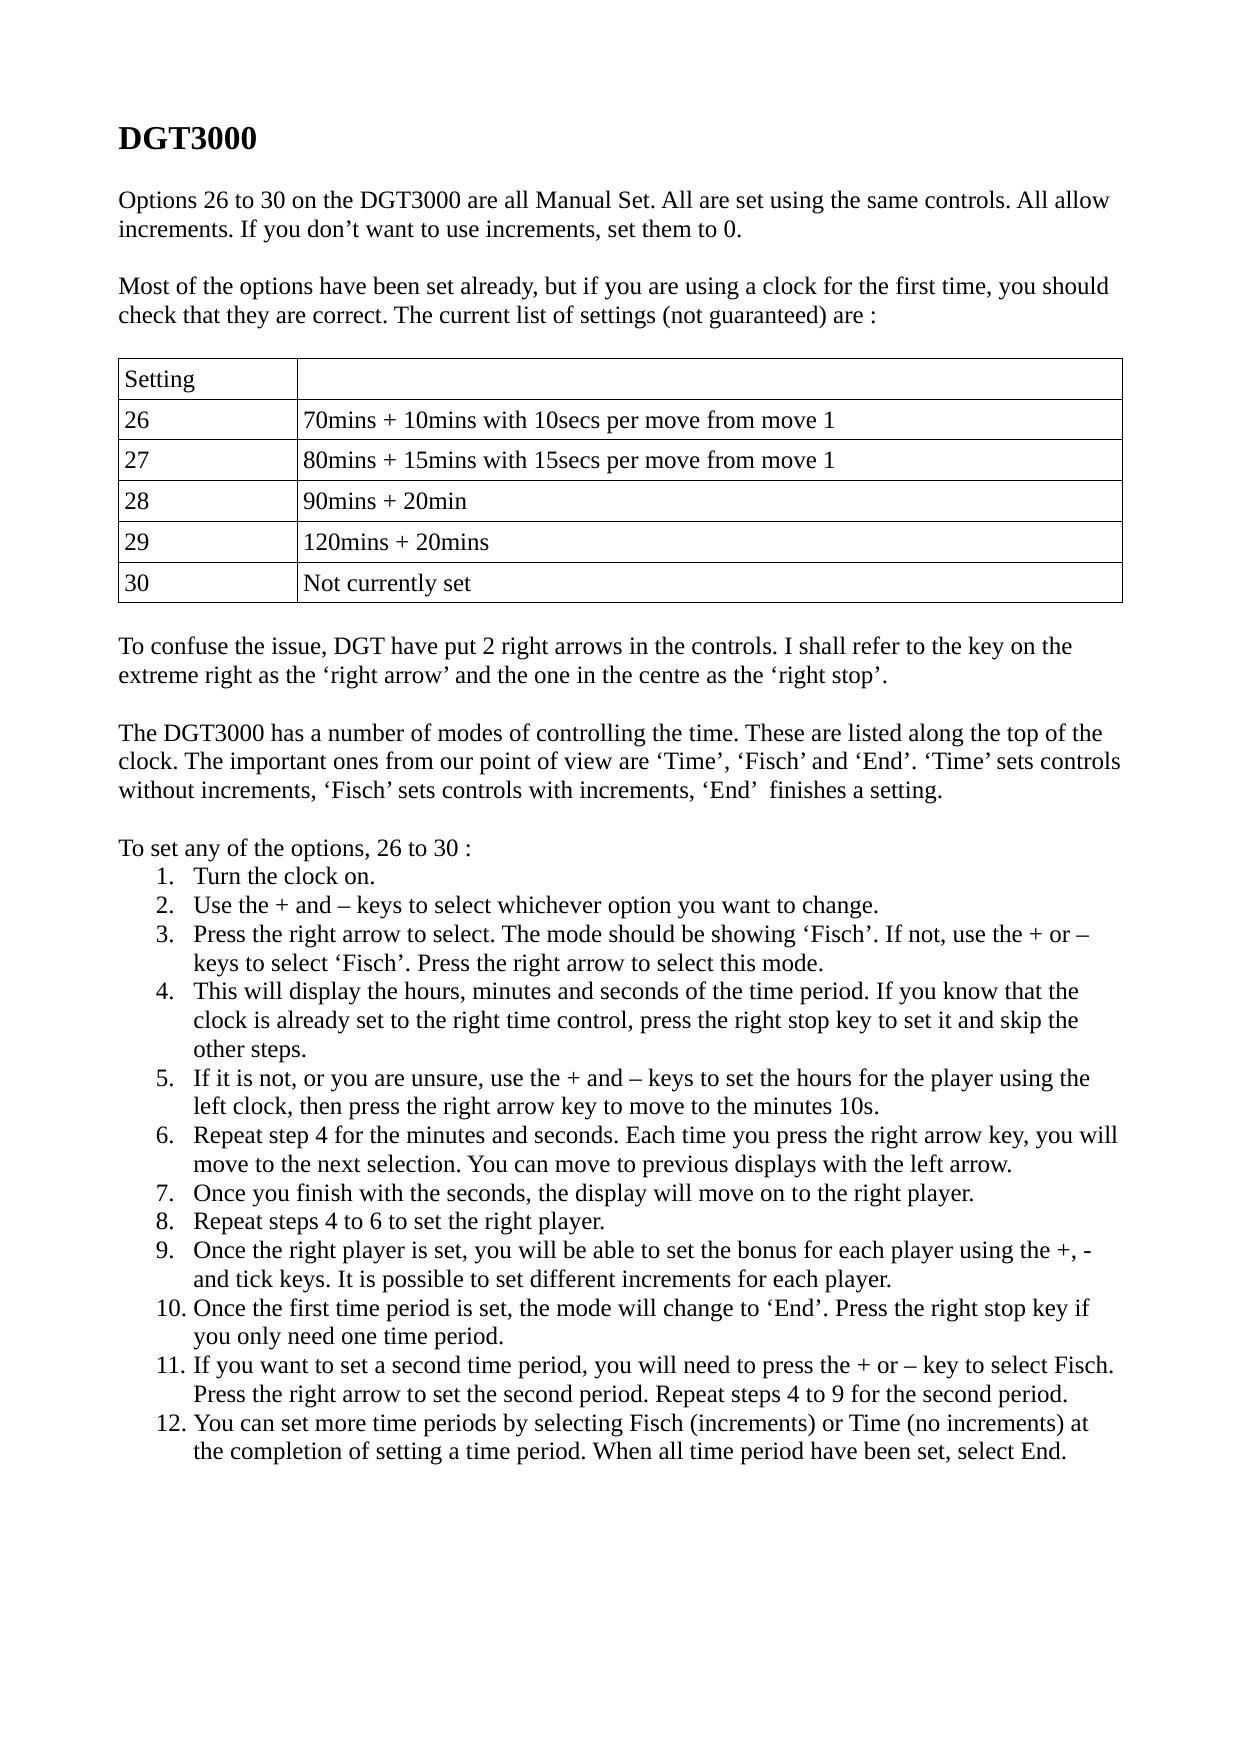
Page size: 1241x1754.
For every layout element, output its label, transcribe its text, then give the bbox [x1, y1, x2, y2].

list If it is not, or you are unsure, use the + and – keys to set the hours for the player using the left clock, then press the right arrow key to move to the minutes 10s. [156, 1063, 1122, 1120]
table_cell 28 [119, 481, 297, 521]
table_cell 120mins + 20mins [298, 522, 1122, 561]
text The DGT3000 has a number of modes of controlling the time. These are listed along the top of the clock. The important ones from our point of view are ‘Time’, ‘Fisch’ and ‘End’. ‘Time’ sets controls without increments, ‘Fisch’ sets controls with increments, ‘End’ finishes a setting. [118, 718, 1122, 804]
text To confuse the issue, DGT have put 2 right arrows in the controls. I shall refer to the key on the extreme right as the ‘right arrow’ and the one in the centre as the ‘right stop’. [118, 631, 1122, 689]
text DGT3000 [118, 118, 1122, 156]
list Press the right arrow to select. The mode should be showing ‘Fisch’. If not, use the + or – keys to select ‘Fisch’. Press the right arrow to select this mode. [156, 919, 1122, 976]
text Most of the options have been set already, but if you are using a clock for the first time, you should check that they are correct. The current list of settings (not guaranteed) are : [118, 271, 1122, 329]
table_cell 29 [119, 522, 297, 561]
list Repeat steps 4 to 6 to set the right player. [156, 1206, 1122, 1235]
list You can set more time periods by selecting Fisch (increments) or Time (no increments) at the completion of setting a time period. When all time period have been set, select End. [156, 1408, 1122, 1465]
table_cell 27 [119, 440, 297, 480]
list Use the + and – keys to select whichever option you want to change. [156, 890, 1122, 919]
list Turn the clock on. [156, 861, 1122, 890]
list Once you finish with the seconds, the display will move on to the right player. [156, 1178, 1122, 1206]
table_cell 26 [119, 400, 297, 439]
list If you want to set a second time period, you will need to press the + or – key to select Fisch. Press the right arrow to set the second period. Repeat steps 4 to 9 for the second period. [156, 1350, 1122, 1408]
table_cell 80mins + 15mins with 15secs per move from move 1 [298, 440, 1122, 480]
list Once the first time period is set, the mode will change to ‘End’. Press the right stop key if you only need one time period. [156, 1293, 1122, 1350]
table_cell 30 [119, 563, 297, 602]
list Once the right player is set, you will be able to set the bonus for each player using the +, - and tick keys. It is possible to set different increments for each player. [156, 1235, 1122, 1293]
table_cell Not currently set [298, 563, 1122, 602]
table_cell 70mins + 10mins with 10secs per move from move 1 [298, 400, 1122, 439]
table_header Setting [119, 359, 297, 398]
table_header [298, 359, 1122, 398]
list Repeat step 4 for the minutes and seconds. Each time you press the right arrow key, you will move to the next selection. You can move to previous displays with the left arrow. [156, 1120, 1122, 1178]
table_cell 90mins + 20min [298, 481, 1122, 521]
text Options 26 to 30 on the DGT3000 are all Manual Set. All are set using the same controls. All allow increments. If you don’t want to use increments, set them to 0. [118, 185, 1122, 243]
text To set any of the options, 26 to 30 : [118, 833, 1122, 861]
list This will display the hours, minutes and seconds of the time period. If you know that the clock is already set to the right time control, press the right stop key to set it and skip the other steps. [156, 976, 1122, 1063]
